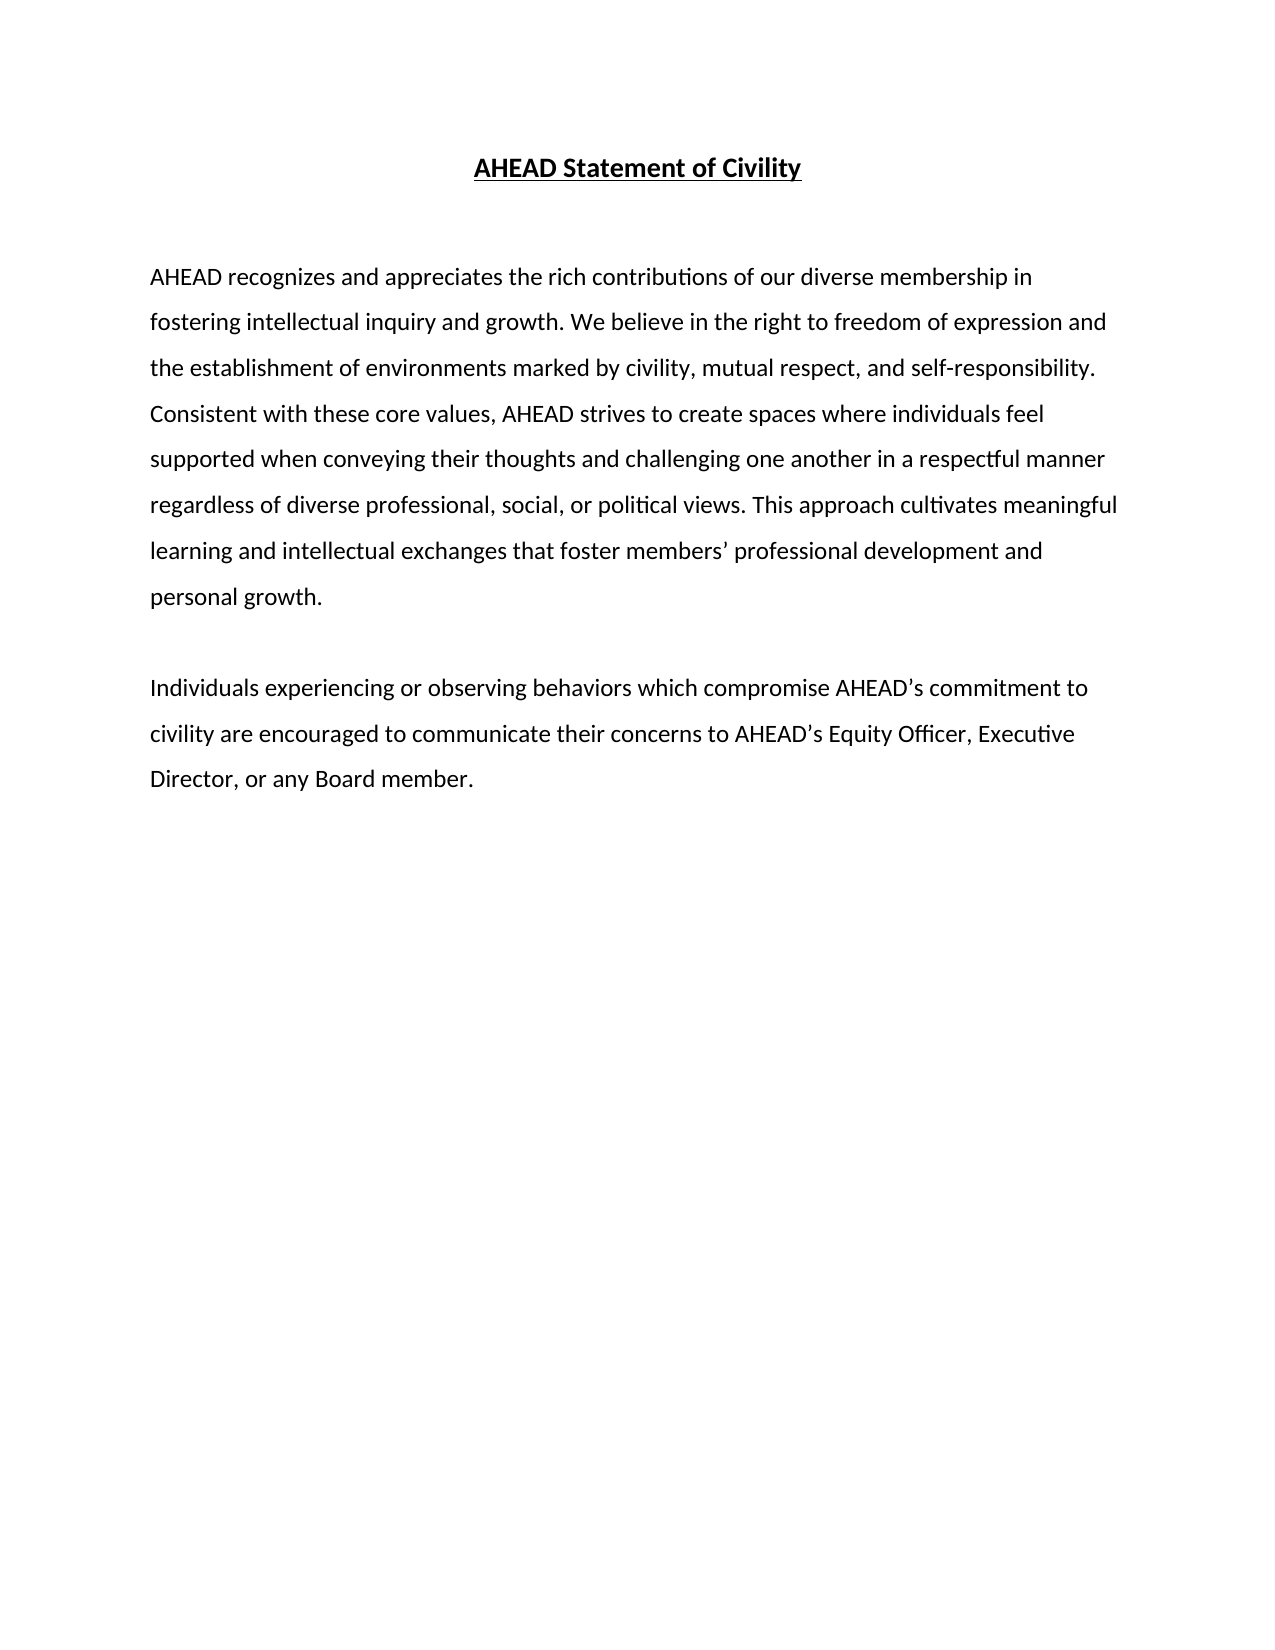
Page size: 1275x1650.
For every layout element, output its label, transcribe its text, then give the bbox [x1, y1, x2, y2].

text AHEAD Statement of Civility [150, 150, 1125, 184]
text Individuals experiencing or observing behaviors which compromise AHEAD’s commitment to civility are encouraged to communicate their concerns to AHEAD’s Equity Officer, Executive Director, or any Board member. [150, 672, 1125, 794]
text AHEAD recognizes and appreciates the rich contributions of our diverse membership in fostering intellectual inquiry and growth. We believe in the right to freedom of expression and the establishment of environments marked by civility, mutual respect, and self-responsibility. Consistent with these core values, AHEAD strives to create spaces where individuals feel supported when conveying their thoughts and challenging one another in a respectful manner regardless of diverse professional, social, or political views. This approach cultivates meaningful learning and intellectual exchanges that foster members’ professional development and personal growth. [150, 261, 1125, 611]
